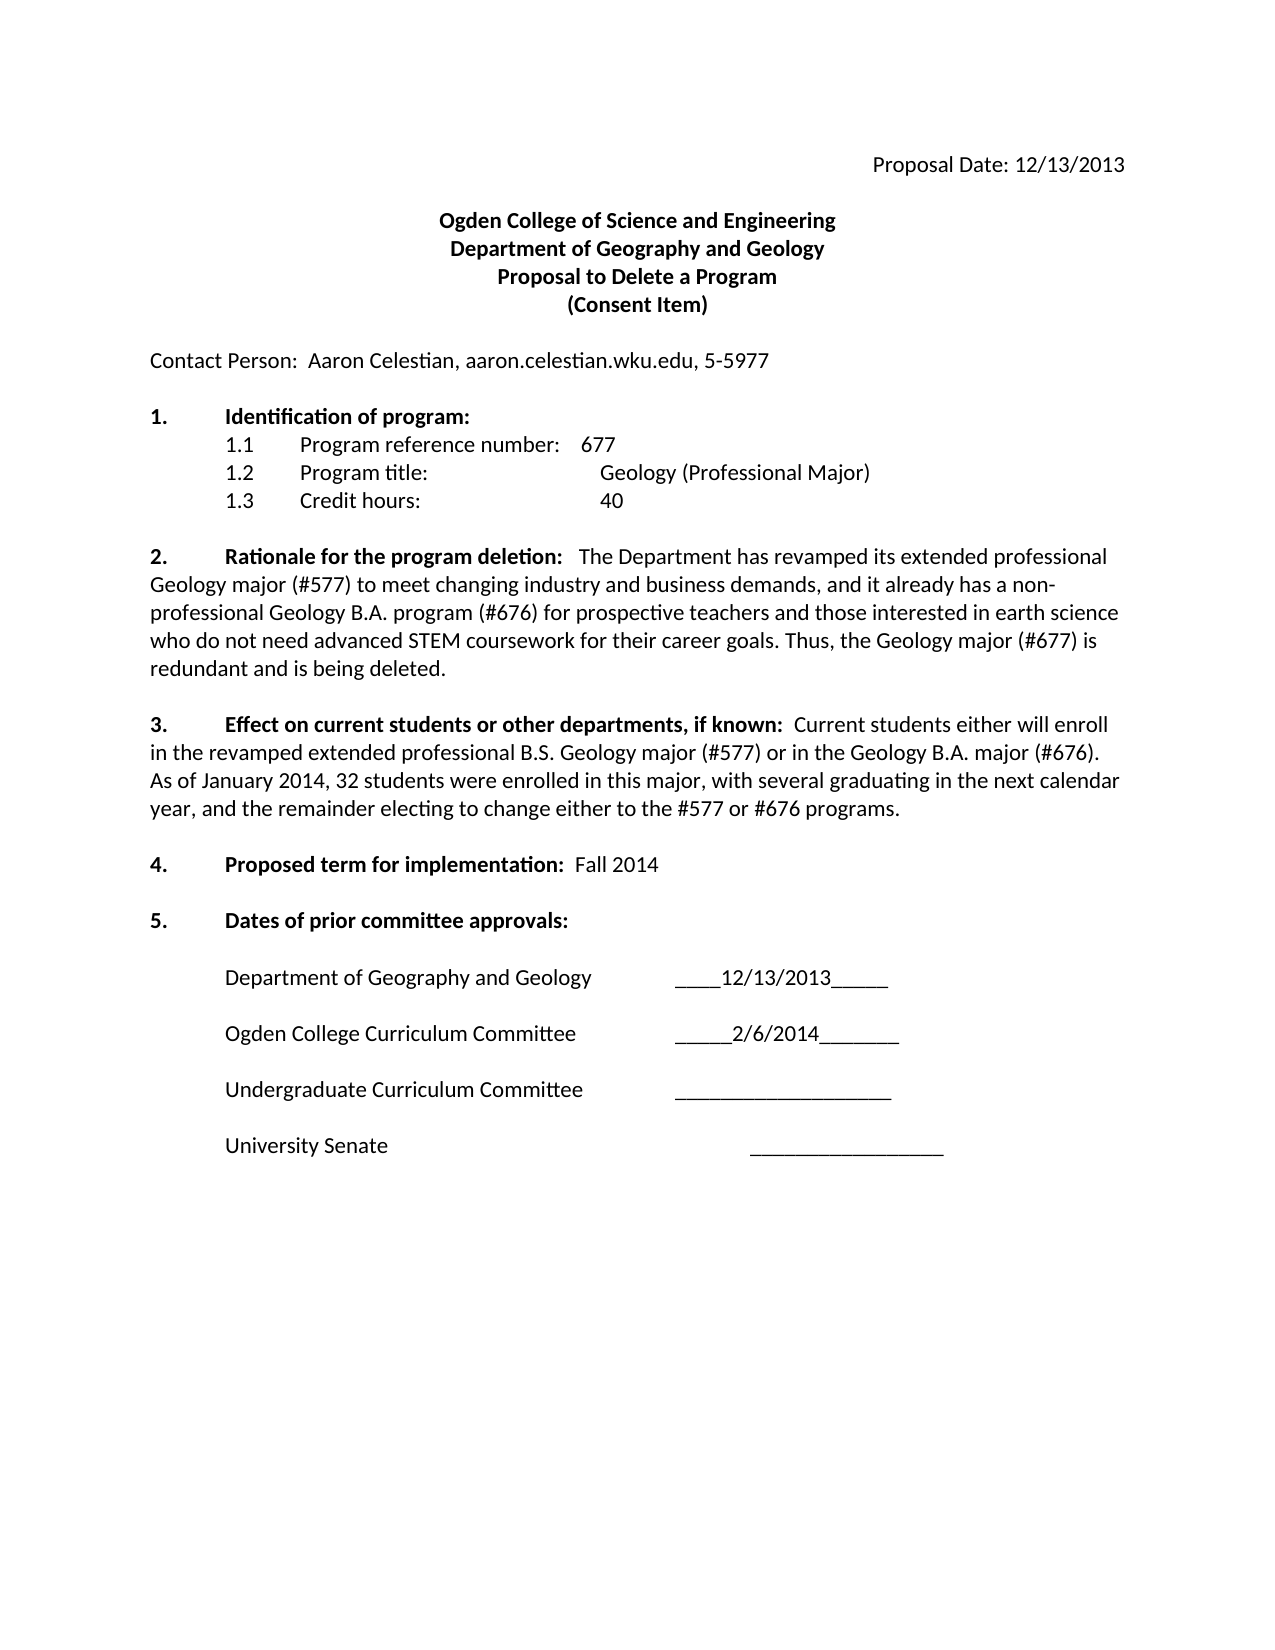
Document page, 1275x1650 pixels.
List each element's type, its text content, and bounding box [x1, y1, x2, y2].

text Proposal to Delete a Program [150, 262, 1125, 290]
list Program reference number: 677 [225, 430, 1125, 458]
text 3. Effect on current students or other departments, if known: Current students either will enroll in the revamped extended professional B.S. Geology major (#577) or in the Geology B.A. major (#676). As of January 2014, 32 students were enrolled in this major, with several graduating in the next calendar year, and the remainder electing to change either to the #577 or #676 programs. [150, 710, 1125, 822]
text Proposal Date: 12/13/2013 [150, 150, 1125, 178]
text Ogden College of Science and Engineering [150, 206, 1125, 234]
text Department of Geography and Geology ____12/13/2013_____ [150, 963, 1125, 991]
list Credit hours: 40 [225, 486, 1125, 514]
text 5. Dates of prior committee approvals: [150, 907, 1125, 934]
text 1. Identification of program: [150, 402, 1125, 430]
text University Senate _________________ [150, 1131, 1125, 1159]
text Ogden College Curriculum Committee _____2/6/2014_______ [150, 1019, 1125, 1047]
text 4. Proposed term for implementation: Fall 2014 [150, 851, 1125, 878]
list Program title: Geology (Professional Major) [225, 458, 1125, 486]
text Department of Geography and Geology [150, 234, 1125, 262]
text 2. Rationale for the program deletion: The Department has revamped its extended professional Geology major (#577) to meet changing industry and business demands, and it already has a non-professional Geology B.A. program (#676) for prospective teachers and those interested in earth science who do not need advanced STEM coursework for their career goals. Thus, the Geology major (#677) is redundant and is being deleted. [150, 542, 1125, 682]
text Contact Person: Aaron Celestian, aaron.celestian.wku.edu, 5-5977 [150, 346, 1125, 374]
text (Consent Item) [150, 290, 1125, 318]
text Undergraduate Curriculum Committee ___________________ [150, 1075, 1125, 1103]
